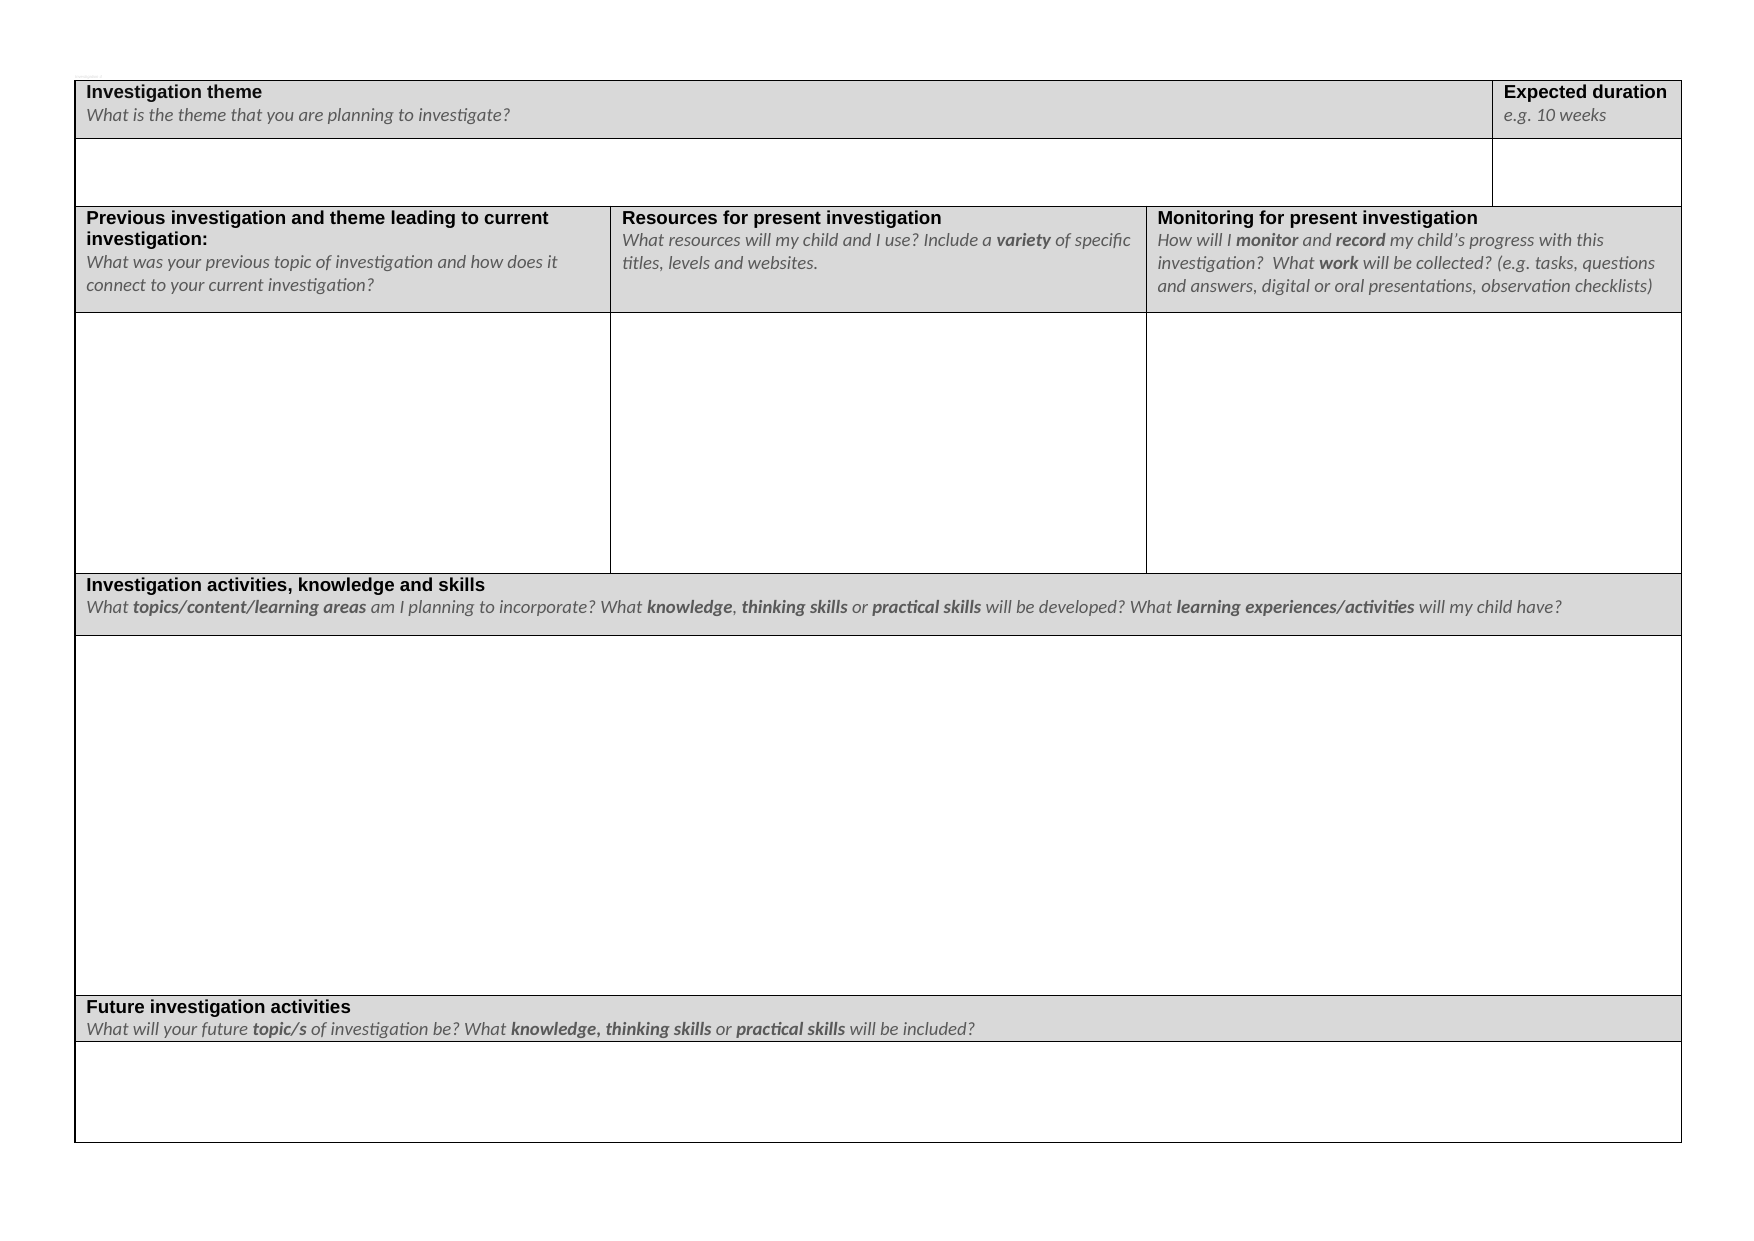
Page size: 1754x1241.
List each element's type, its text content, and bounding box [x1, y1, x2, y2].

table_cell [76, 139, 1492, 206]
table_cell Future investigation activities What will your future topic/s of investigation be? What knowledge, thinking skills or practical skills will be included? [76, 996, 1681, 1041]
table_cell [611, 313, 1146, 573]
table_cell Monitoring for present investigation How will I monitor and record my child’s progress with this investigation? What work will be collected? (e.g. tasks, questions and answers, digital or oral presentations, observation checklists) [1147, 207, 1681, 312]
table_cell [76, 1042, 1681, 1142]
table_cell Resources for present investigation What resources will my child and I use? Include a variety of specific titles, levels and websites. [611, 207, 1146, 312]
table_cell [76, 313, 610, 573]
table_cell [76, 636, 1681, 995]
table_cell [1493, 139, 1681, 206]
table_cell Previous investigation and theme leading to current investigation: What was your previous topic of investigation and how does it connect to your current investigation? [76, 207, 610, 312]
table_cell Investigation activities, knowledge and skills What topics/content/learning areas am I planning to incorporate? What knowledge, thinking skills or practical skills will be developed? What learning experiences/activities will my child have? [76, 574, 1681, 635]
table_header Expected duration e.g. 10 weeks [1493, 81, 1681, 138]
table_header Investigation theme What is the theme that you are planning to investigate? [76, 81, 1492, 138]
table_cell [1147, 313, 1681, 573]
